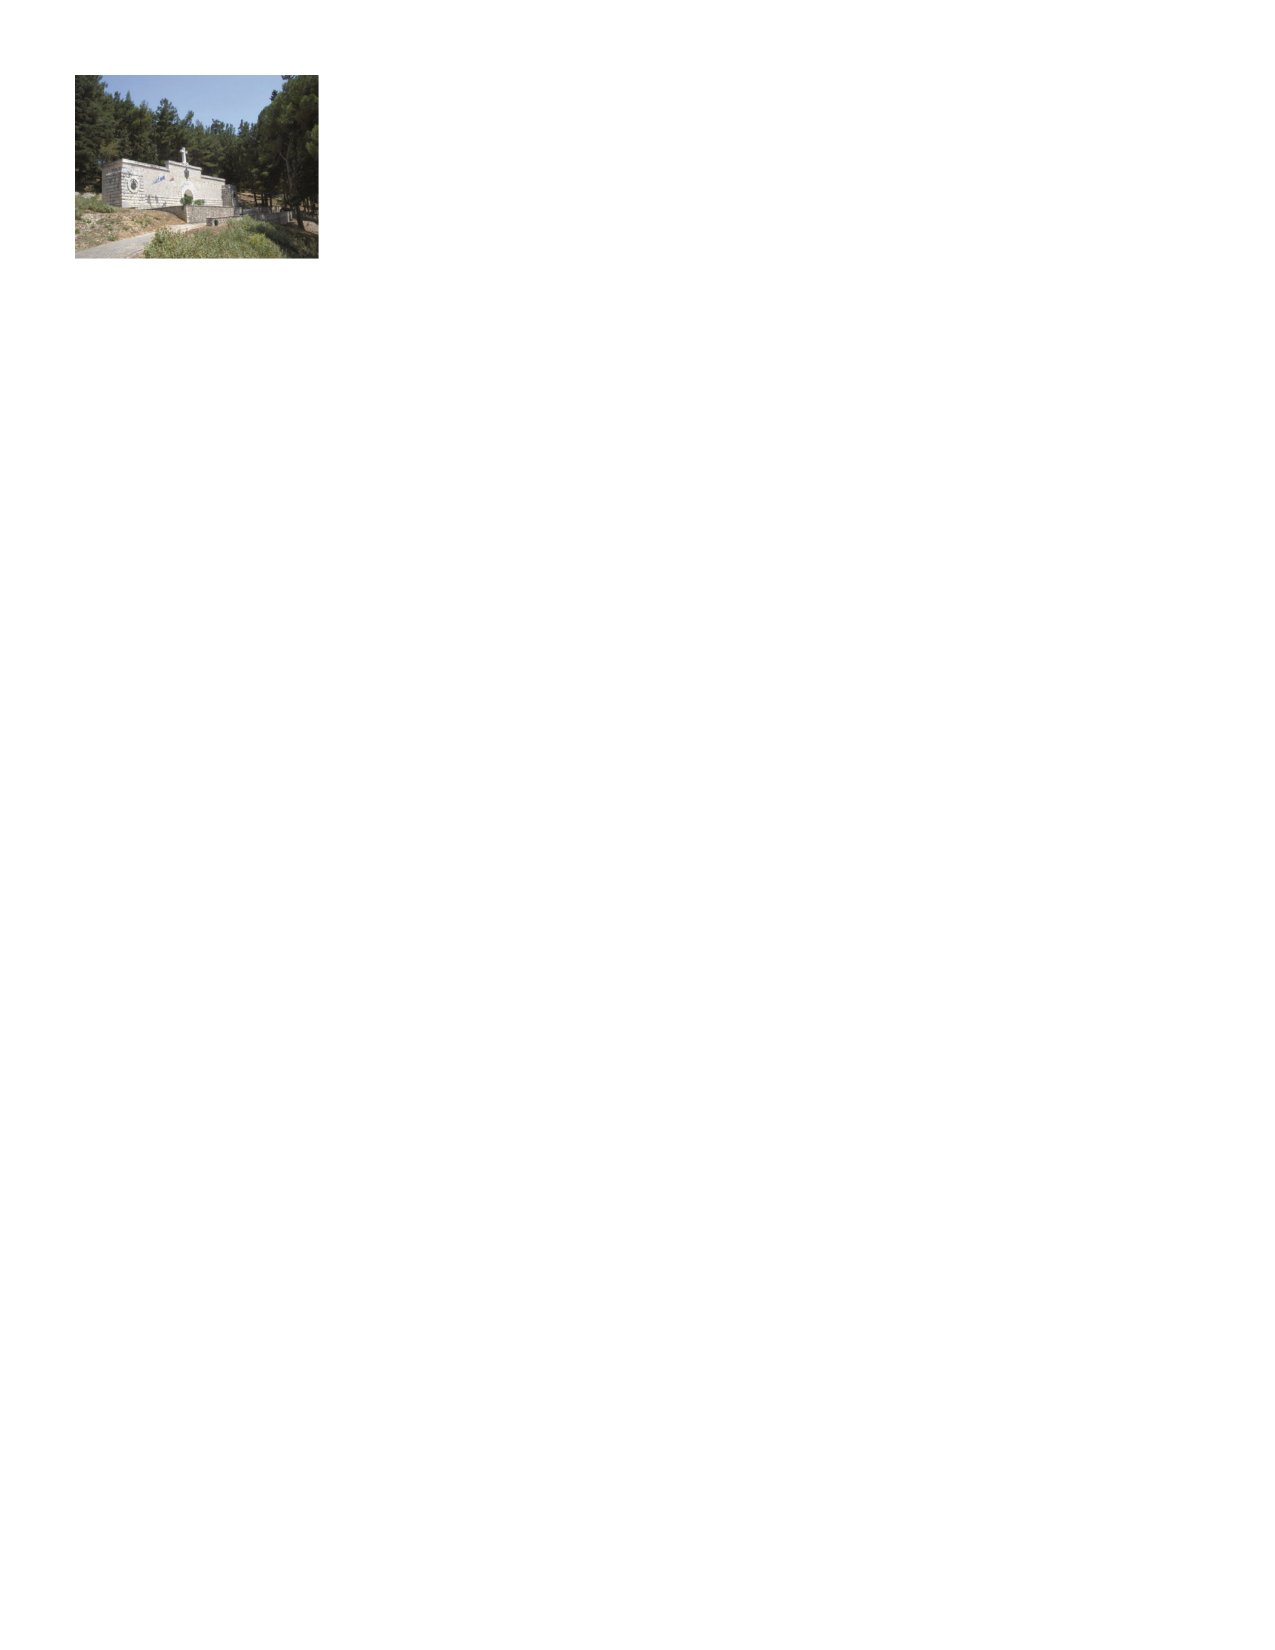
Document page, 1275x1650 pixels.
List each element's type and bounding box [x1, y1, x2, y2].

picture [75, 75, 319, 259]
